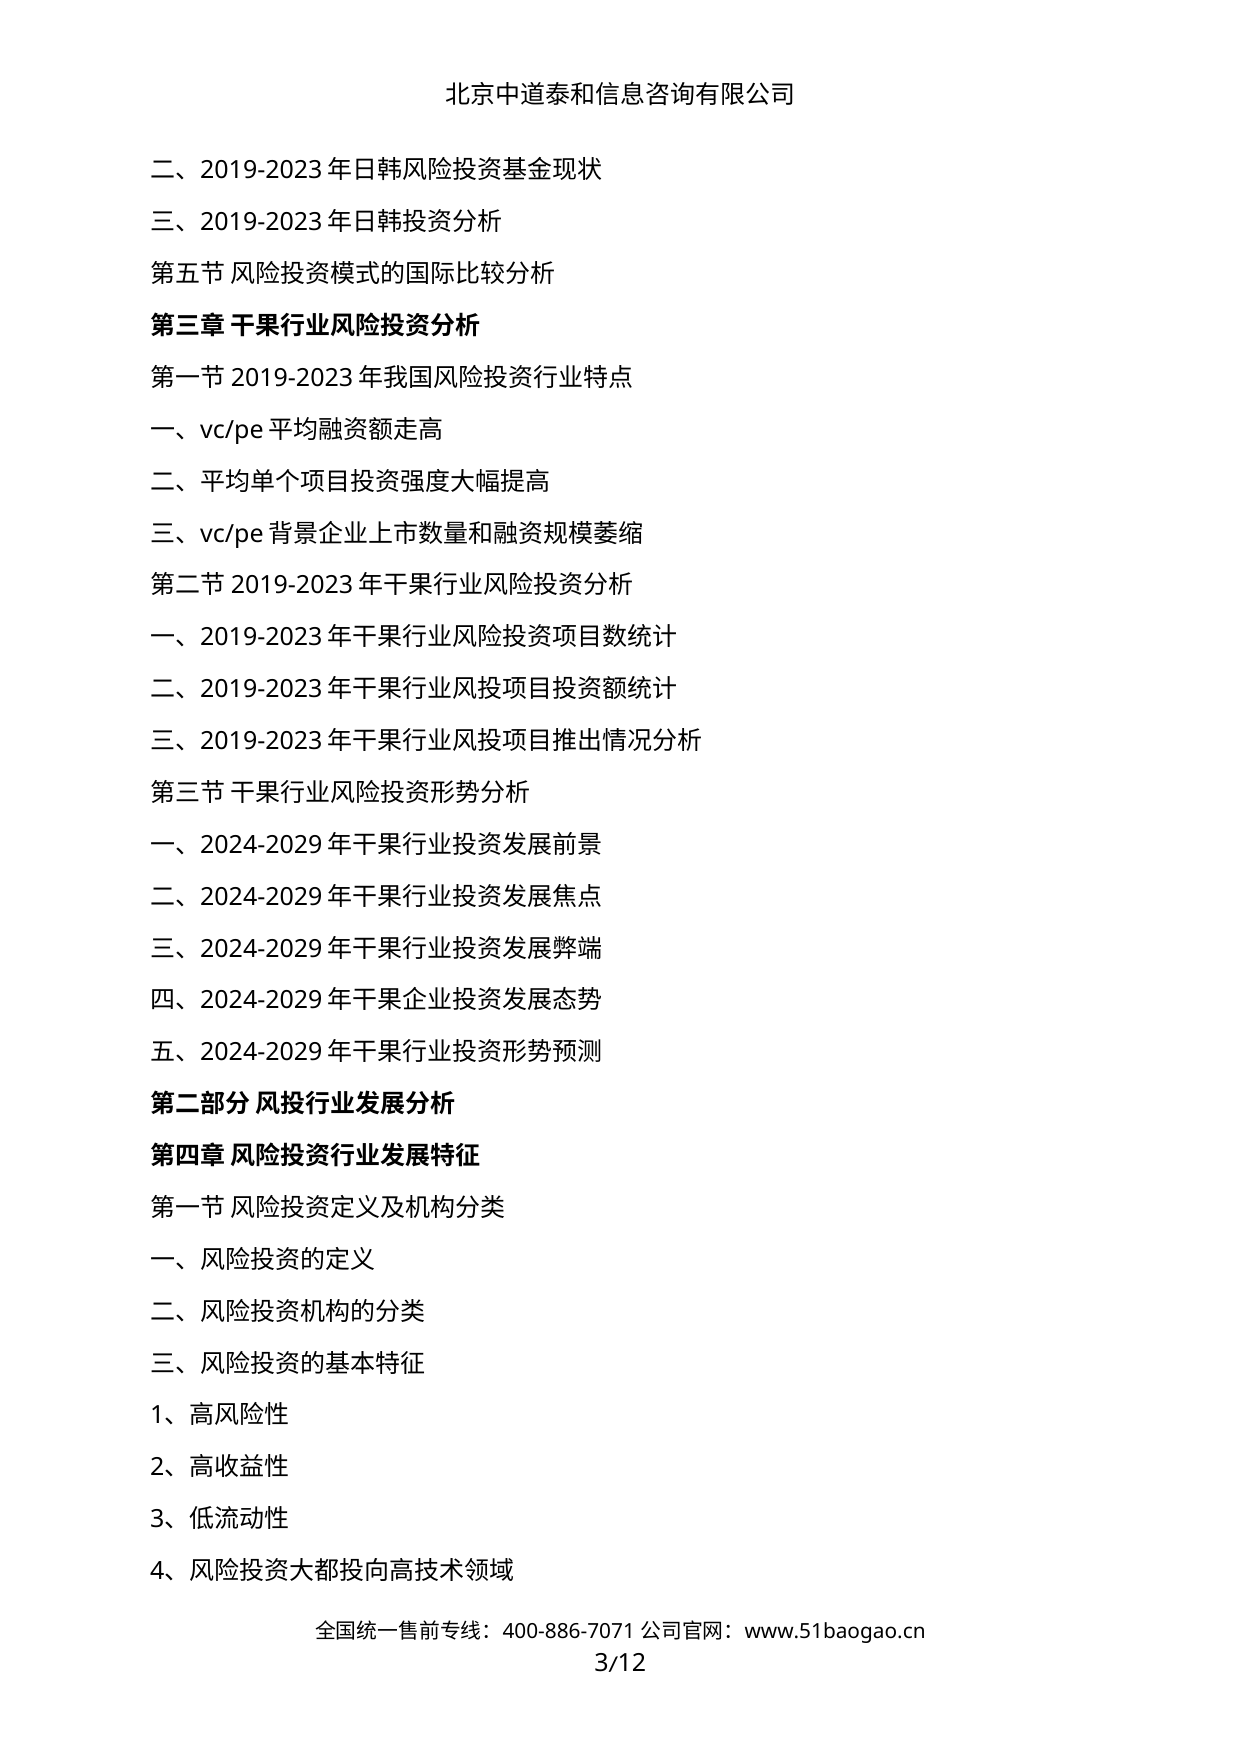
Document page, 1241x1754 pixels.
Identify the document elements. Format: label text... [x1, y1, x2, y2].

text 2、高收益性 [150, 1447, 1090, 1483]
text 二、2019-2023年干果行业风投项目投资额统计 [150, 669, 1090, 705]
text 一、2019-2023年干果行业风险投资项目数统计 [150, 617, 1090, 653]
text 四、2024-2029年干果企业投资发展态势 [150, 980, 1090, 1016]
text 第一节 风险投资定义及机构分类 [150, 1187, 1090, 1224]
text 一、vc/pe平均融资额走高 [150, 409, 1090, 446]
text 4、风险投资大都投向高技术领域 [150, 1551, 1090, 1587]
text 第二节 2019-2023年干果行业风险投资分析 [150, 565, 1090, 601]
text 三、2019-2023年干果行业风投项目推出情况分析 [150, 721, 1090, 757]
text 三、风险投资的基本特征 [150, 1343, 1090, 1379]
text 二、2024-2029年干果行业投资发展焦点 [150, 876, 1090, 912]
text 一、风险投资的定义 [150, 1239, 1090, 1276]
text 3、低流动性 [150, 1499, 1090, 1535]
text 二、2019-2023年日韩风险投资基金现状 [150, 150, 1090, 186]
text 二、平均单个项目投资强度大幅提高 [150, 461, 1090, 497]
text 第三章 干果行业风险投资分析 [150, 306, 1090, 342]
text 第三节 干果行业风险投资形势分析 [150, 772, 1090, 809]
text 五、2024-2029年干果行业投资形势预测 [150, 1032, 1090, 1068]
text 三、2019-2023年日韩投资分析 [150, 202, 1090, 238]
text 第二部分 风投行业发展分析 [150, 1084, 1090, 1120]
text 第四章 风险投资行业发展特征 [150, 1136, 1090, 1172]
text 第一节 2019-2023年我国风险投资行业特点 [150, 357, 1090, 394]
text 三、2024-2029年干果行业投资发展弊端 [150, 928, 1090, 964]
text 1、高风险性 [150, 1395, 1090, 1431]
text 第五节 风险投资模式的国际比较分析 [150, 254, 1090, 290]
text 三、vc/pe背景企业上市数量和融资规模萎缩 [150, 513, 1090, 549]
text 一、2024-2029年干果行业投资发展前景 [150, 824, 1090, 861]
text 二、风险投资机构的分类 [150, 1291, 1090, 1327]
